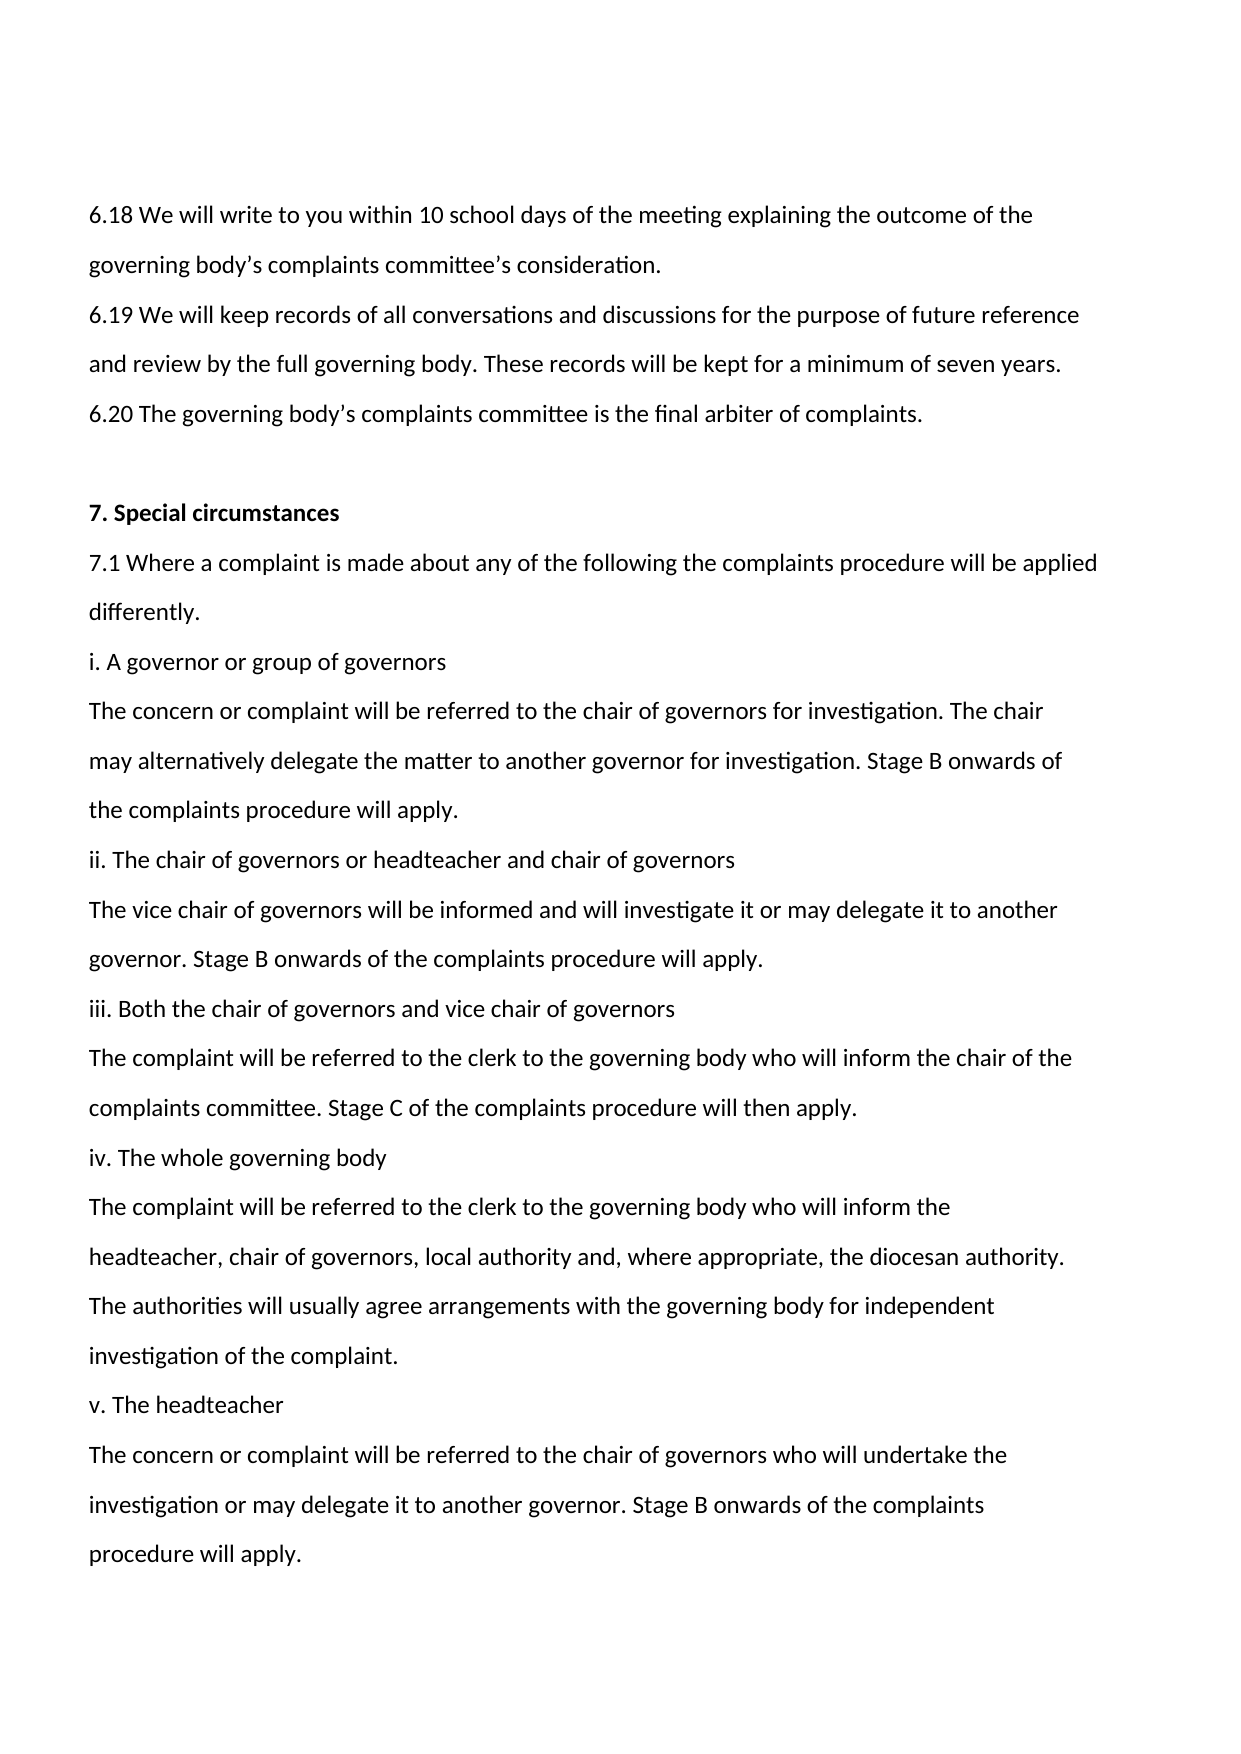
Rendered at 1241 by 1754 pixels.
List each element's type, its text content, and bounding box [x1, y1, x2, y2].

text The vice chair of governors will be informed and will investigate it or may delegate it to another [89, 894, 1196, 924]
text complaints committee. Stage C of the complaints procedure will then apply. [89, 1092, 1196, 1123]
text v. The headteacher [89, 1389, 1196, 1420]
text The concern or complaint will be referred to the chair of governors for investigation. The chair [89, 695, 1196, 726]
text the complaints procedure will apply. [89, 794, 1196, 825]
text governor. Stage B onwards of the complaints procedure will apply. [89, 943, 1196, 974]
text headteacher, chair of governors, local authority and, where appropriate, the diocesan authority. [89, 1241, 1196, 1271]
text iv. The whole governing body [89, 1142, 1196, 1172]
text 6.18 We will write to you within 10 school days of the meeting explaining the outcome of the [89, 199, 1196, 230]
text The authorities will usually agree arrangements with the governing body for independent [89, 1290, 1196, 1321]
text procedure will apply. [89, 1538, 1196, 1569]
text investigation of the complaint. [89, 1340, 1196, 1371]
text 7.1 Where a complaint is made about any of the following the complaints procedure will be applied [89, 547, 1196, 577]
text i. A governor or group of governors [89, 646, 1196, 676]
text 7. Special circumstances [89, 497, 1196, 528]
text and review by the full governing body. These records will be kept for a minimum of seven years. [89, 348, 1196, 379]
text iii. Both the chair of governors and vice chair of governors [89, 993, 1196, 1023]
text may alternatively delegate the matter to another governor for investigation. Stage B onwards of [89, 745, 1196, 776]
text investigation or may delegate it to another governor. Stage B onwards of the complaints [89, 1489, 1196, 1519]
text governing body’s complaints committee’s consideration. [89, 249, 1196, 280]
text 6.20 The governing body’s complaints committee is the final arbiter of complaints. [89, 398, 1196, 428]
text The concern or complaint will be referred to the chair of governors who will undertake the [89, 1439, 1196, 1470]
text 6.19 We will keep records of all conversations and discussions for the purpose of future reference [89, 299, 1196, 329]
text The complaint will be referred to the clerk to the governing body who will inform the [89, 1191, 1196, 1222]
text differently. [89, 596, 1196, 627]
text The complaint will be referred to the clerk to the governing body who will inform the chair of the [89, 1042, 1196, 1073]
text ii. The chair of governors or headteacher and chair of governors [89, 844, 1196, 875]
